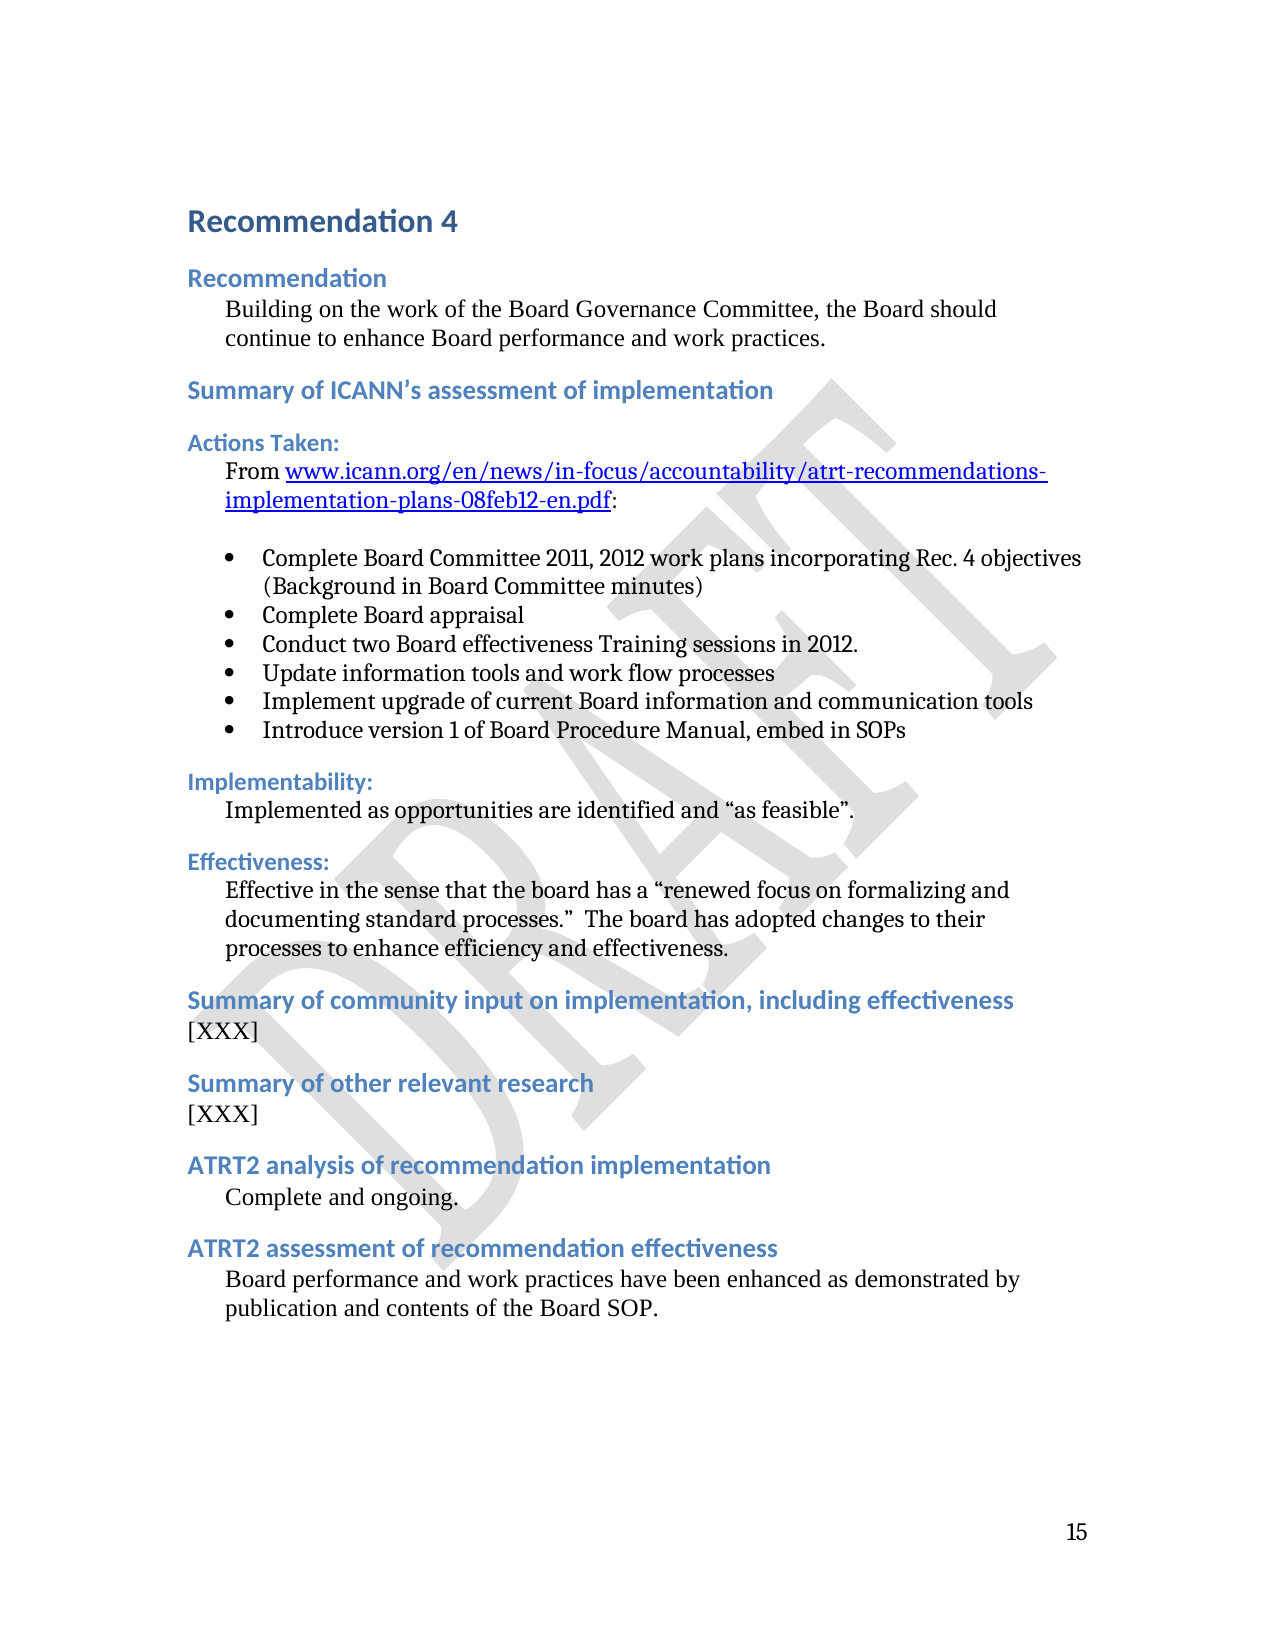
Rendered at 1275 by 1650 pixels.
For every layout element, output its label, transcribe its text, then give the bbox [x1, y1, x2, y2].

list Effective in the sense that the board has a “renewed focus on formalizing and documenting standard processes.” The board has adopted changes to their processes to enhance efficiency and effectiveness. [225, 876, 1087, 962]
list Complete Board appraisal [225, 601, 1087, 630]
text Implemented as opportunities are identified and “as feasible”. [225, 796, 1087, 825]
subtitle Effectiveness: [187, 846, 1087, 876]
subtitle Recommendation 4 [187, 200, 1087, 241]
subtitle ATRT2 assessment of recommendation effectiveness [187, 1231, 1087, 1264]
list Complete and ongoing. [225, 1182, 1087, 1210]
text From www.icann.org/en/news/in-focus/accountability/atrt-recommendations-implementation-plans-08feb12-en.pdf: [225, 457, 1087, 515]
subtitle Actions Taken: [187, 427, 1087, 457]
subtitle Summary of other relevant research [187, 1066, 1087, 1099]
list Complete Board Committee 2011, 2012 work plans incorporating Rec. 4 objectives (Background in Board Committee minutes) [225, 543, 1087, 601]
subtitle Summary of ICANN’s assessment of implementation [187, 373, 1087, 406]
subtitle Summary of community input on implementation, including effectiveness [187, 983, 1087, 1016]
subtitle Recommendation [187, 262, 1087, 294]
list Conduct two Board effectiveness Training sessions in 2012. [225, 630, 1087, 658]
list [XXX] [187, 1016, 1087, 1045]
text Board performance and work practices have been enhanced as demonstrated by publication and contents of the Board SOP. [225, 1264, 1087, 1322]
list [XXX] [187, 1099, 1087, 1128]
subtitle ATRT2 analysis of recommendation implementation [187, 1148, 1087, 1182]
list Implement upgrade of current Board information and communication tools [225, 687, 1087, 716]
list Building on the work of the Board Governance Committee, the Board should continue to enhance Board performance and work practices. [225, 294, 1087, 352]
subtitle Implementability: [187, 766, 1087, 796]
list Update information tools and work flow processes [225, 658, 1087, 687]
list Introduce version 1 of Board Procedure Manual, embed in SOPs [225, 716, 1087, 745]
